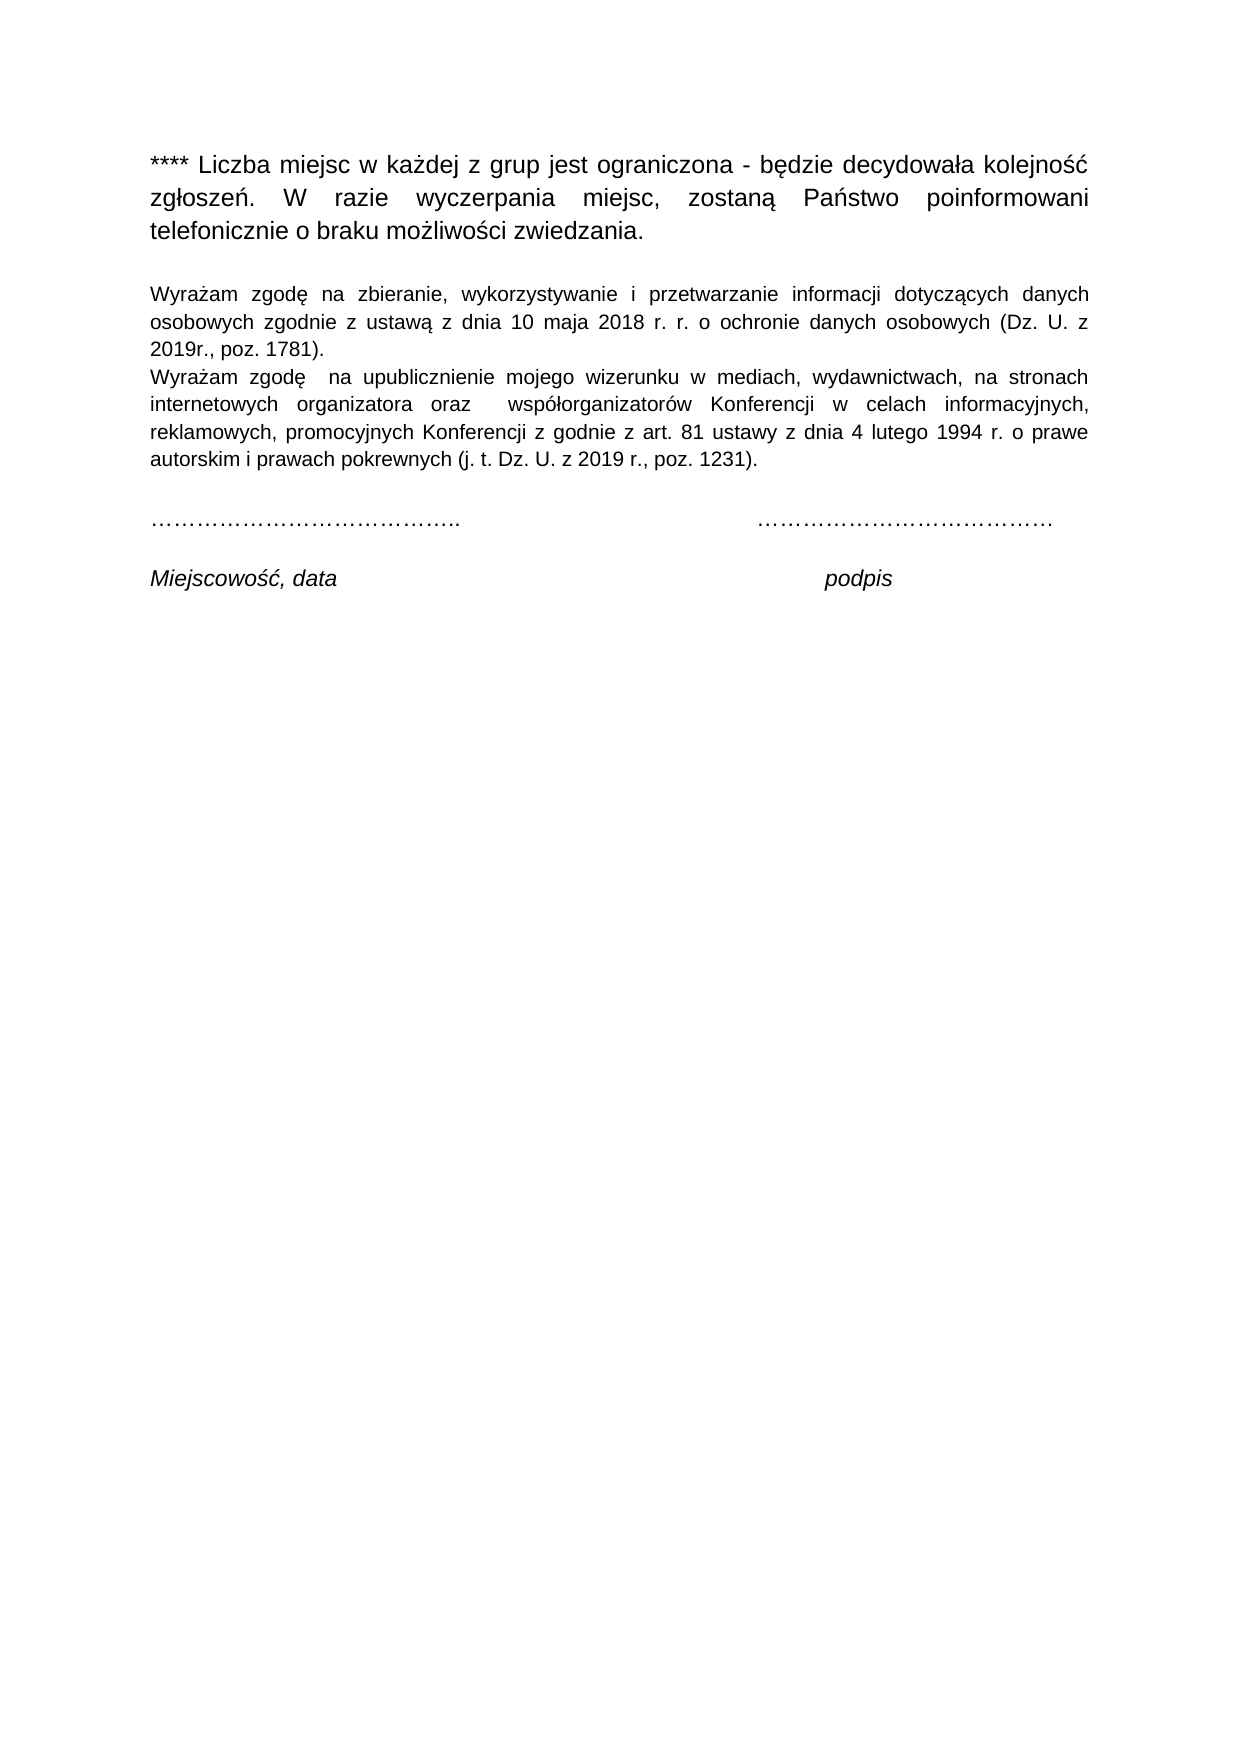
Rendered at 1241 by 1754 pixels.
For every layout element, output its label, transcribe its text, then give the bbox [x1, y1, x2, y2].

text Miejscowość, data podpis [150, 565, 1090, 592]
text Wyrażam zgodę na zbieranie, wykorzystywanie i przetwarzanie informacji dotyczących danych osobowych zgodnie z ustawą z dnia 10 maja 2018 r. r. o ochronie danych osobowych (Dz. U. z 2019r., poz. 1781). [150, 282, 1090, 361]
text **** Liczba miejsc w każdej z grup jest ograniczona - będzie decydowała kolejność zgłoszeń. W razie wyczerpania miejsc, zostaną Państwo poinformowani telefonicznie o braku możliwości zwiedzania. [150, 150, 1090, 245]
text Wyrażam zgodę na upublicznienie mojego wizerunku w mediach, wydawnictwach, na stronach internetowych organizatora oraz współorganizatorów Konferencji w celach informacyjnych, reklamowych, promocyjnych Konferencji z godnie z art. 81 ustawy z dnia 4 lutego 1994 r. o prawe autorskim i prawach pokrewnych (j. t. Dz. U. z 2019 r., poz. 1231). [150, 364, 1090, 471]
text ………………………………….. ………………………………… [150, 505, 1090, 531]
